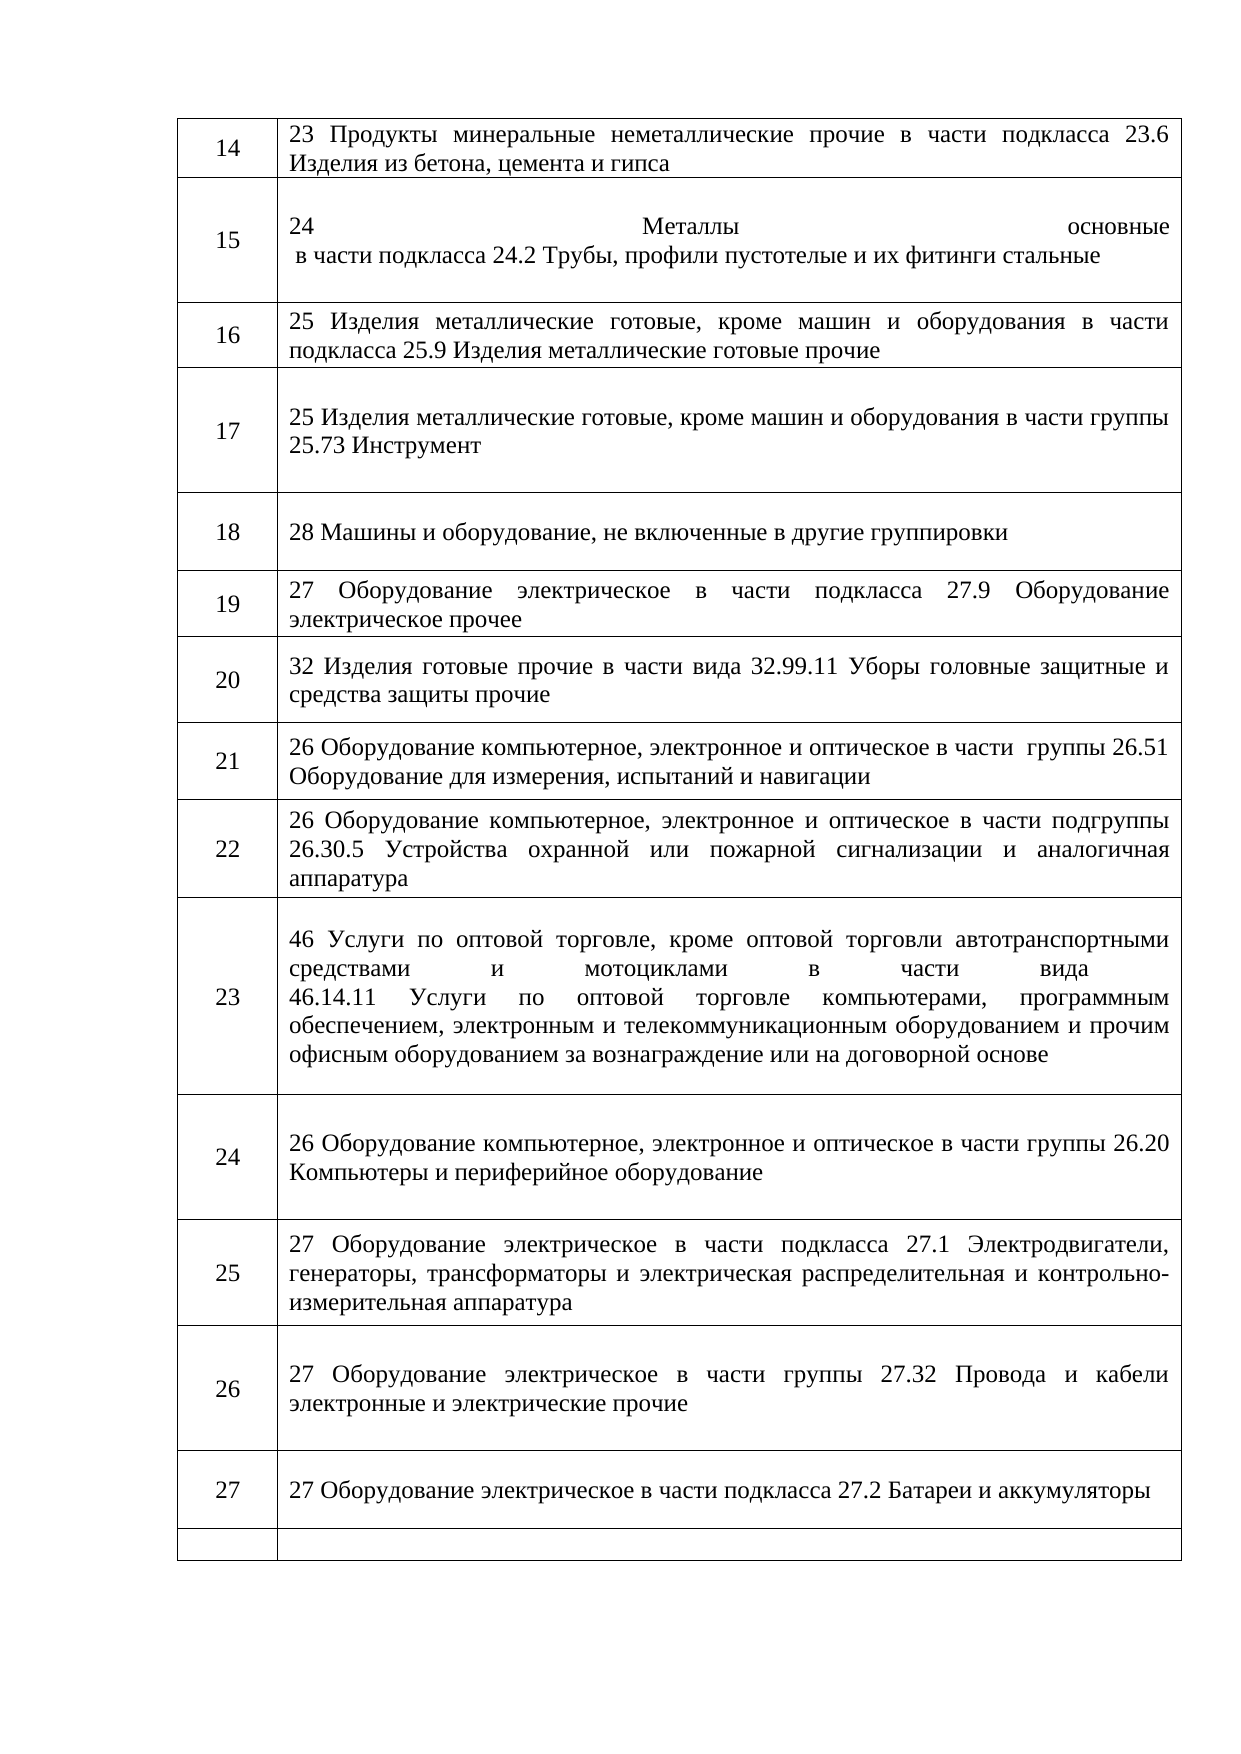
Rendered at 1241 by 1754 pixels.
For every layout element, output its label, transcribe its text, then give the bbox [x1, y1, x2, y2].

table_cell 25 Изделия металлические готовые, кроме машин и оборудования в части группы 25.73 Инструмент [278, 368, 1181, 492]
table_cell 25 [178, 1220, 277, 1325]
table_cell 27 Оборудование электрическое в части подкласса 27.9 Оборудование электрическое прочее [278, 571, 1181, 636]
table_cell 28 Машины и оборудование, не включенные в другие группировки [278, 493, 1181, 570]
table_cell 17 [178, 368, 277, 492]
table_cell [278, 1529, 1181, 1559]
table_cell 27 [178, 1451, 277, 1528]
table_cell 26 [178, 1326, 277, 1450]
table_cell 24 Металлы основные в части подкласса 24.2 Трубы, профили пустотелые и их фитинги стальные [278, 178, 1181, 302]
table_cell 26 Оборудование компьютерное, электронное и оптическое в части подгруппы 26.30.5 Устройства охранной или пожарной сигнализации и аналогичная аппаратура [278, 800, 1181, 897]
table_cell 14 [178, 119, 277, 177]
table_cell 26 Оборудование компьютерное, электронное и оптическое в части группы 26.20 Компьютеры и периферийное оборудование [278, 1095, 1181, 1219]
table_cell 19 [178, 571, 277, 636]
table_cell 25 Изделия металлические готовые, кроме машин и оборудования в части подкласса 25.9 Изделия металлические готовые прочие [278, 303, 1181, 367]
table_cell 27 Оборудование электрическое в части группы 27.32 Провода и кабели электронные и электрические прочие [278, 1326, 1181, 1450]
table_cell 15 [178, 178, 277, 302]
table_cell 32 Изделия готовые прочие в части вида 32.99.11 Уборы головные защитные и средства защиты прочие [278, 637, 1181, 722]
table_cell 20 [178, 637, 277, 722]
table_cell 22 [178, 800, 277, 897]
table_cell 27 Оборудование электрическое в части подкласса 27.1 Электродвигатели, генераторы, трансформаторы и электрическая распределительная и контрольно-измерительная аппаратура [278, 1220, 1181, 1325]
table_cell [278, 119, 1181, 177]
table_cell 18 [178, 493, 277, 570]
table_cell 21 [178, 723, 277, 798]
table_cell 23 [178, 898, 277, 1094]
table_cell 27 Оборудование электрическое в части подкласса 27.2 Батареи и аккумуляторы [278, 1451, 1181, 1528]
table_cell 16 [178, 303, 277, 367]
table_cell 24 [178, 1095, 277, 1219]
table_cell 26 Оборудование компьютерное, электронное и оптическое в части группы 26.51 Оборудование для измерения, испытаний и навигации [278, 723, 1181, 798]
table_cell 46 Услуги по оптовой торговле, кроме оптовой торговли автотранспортными средствами и мотоциклами в части вида 46.14.11 Услуги по оптовой торговле компьютерами, программным обеспечением, электронным и телекоммуникационным оборудованием и прочим офисным оборудованием за вознаграждение или на договорной основе [278, 898, 1181, 1094]
table_cell 28 [178, 1529, 277, 1559]
